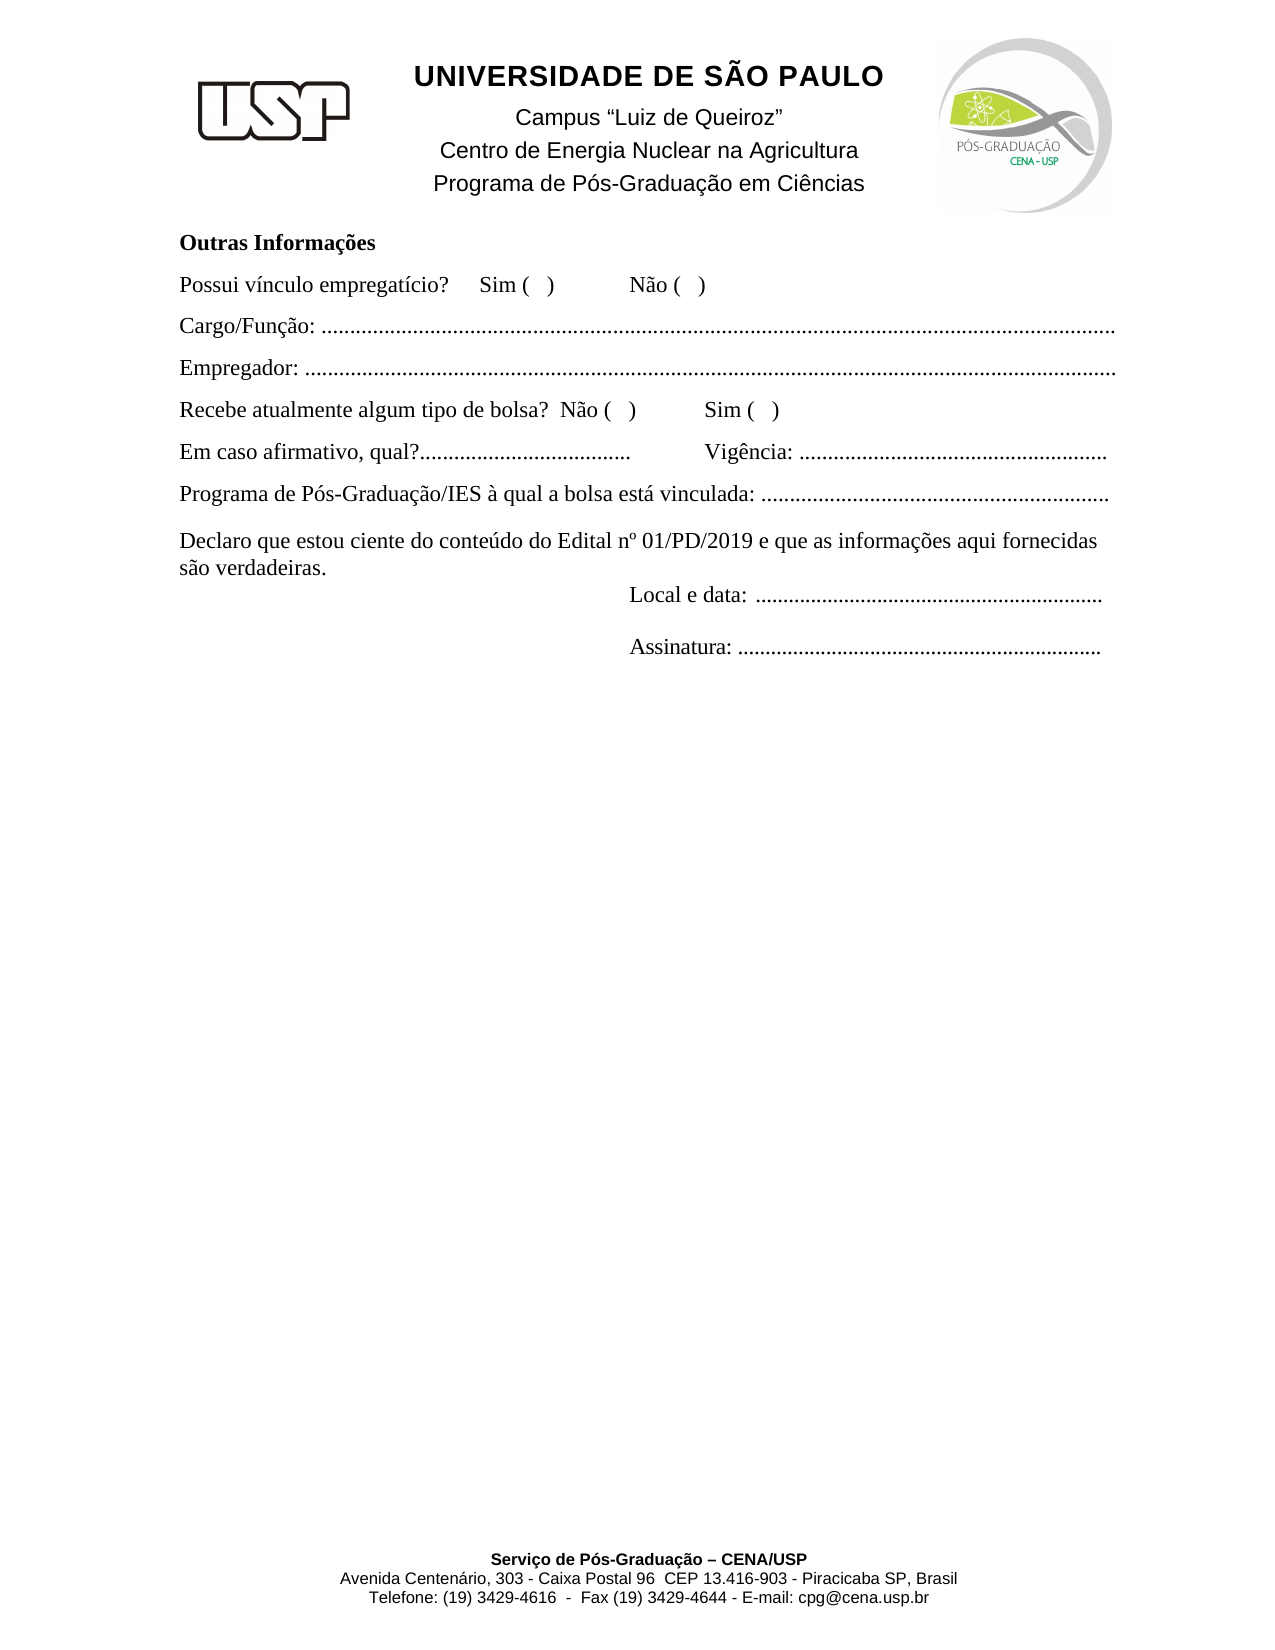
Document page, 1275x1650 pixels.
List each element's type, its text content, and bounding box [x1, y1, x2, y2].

text Programa de Pós-Graduação/IES à qual a bolsa está vinculada: ............................................................. [179, 479, 1119, 506]
text Local e data: ............................................................... [179, 581, 1119, 607]
text Declaro que estou ciente do conteúdo do Edital nº 01/PD/2019 e que as informações aqui fornecidas são verdadeiras. [179, 526, 1119, 581]
text Em caso afirmativo, qual?..................................... Vigência: ...................................................... [179, 437, 1119, 464]
text Possui vínculo empregatício? Sim ( ) Não ( ) [179, 269, 1119, 297]
picture [938, 38, 1112, 213]
picture [198, 81, 350, 141]
text Cargo/Função: ........................................................................................................................................... [179, 311, 1119, 339]
text Empregador: .............................................................................................................................................. [179, 353, 1119, 381]
text Recebe atualmente algum tipo de bolsa? Não ( ) Sim ( ) [179, 395, 1119, 423]
text Outras Informações [179, 229, 1119, 256]
text Assinatura: .................................................................. [179, 633, 1119, 659]
